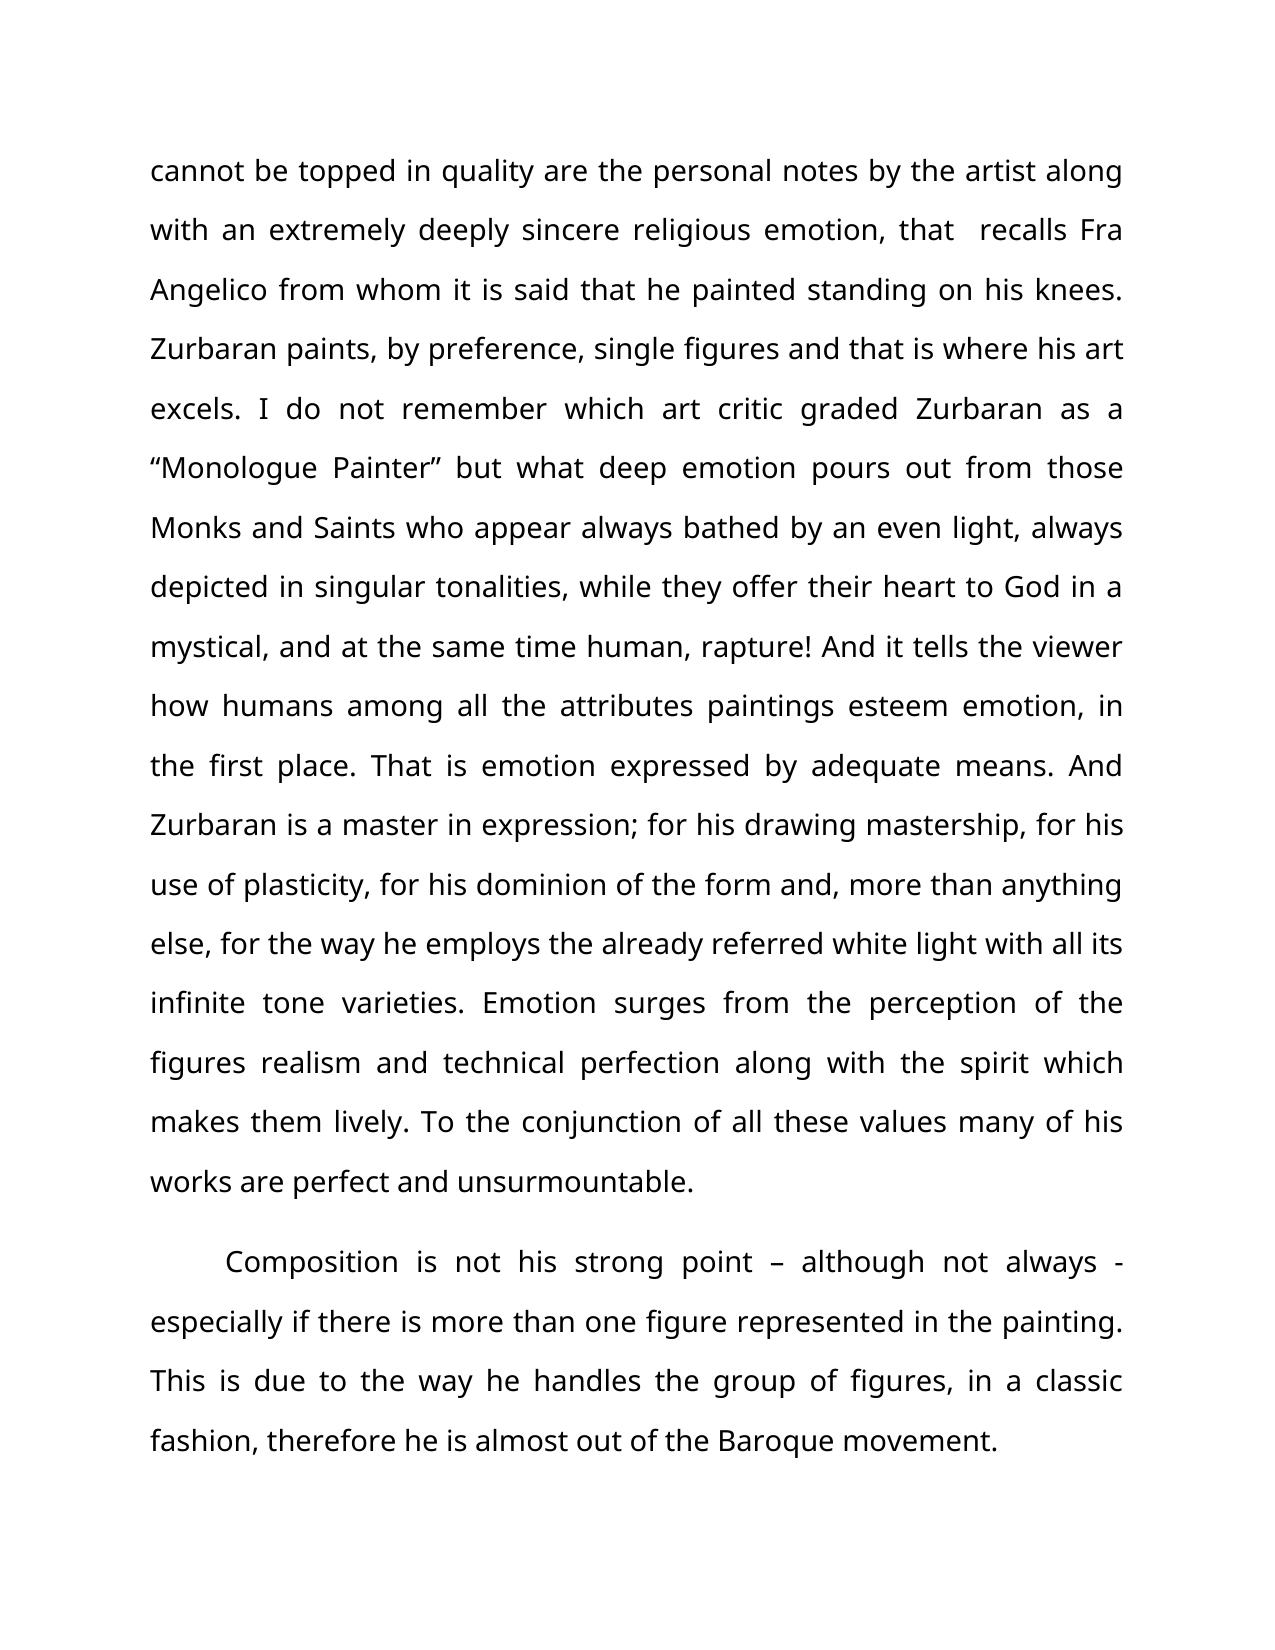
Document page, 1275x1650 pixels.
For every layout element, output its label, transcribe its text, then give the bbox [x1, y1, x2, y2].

text Composition is not his strong point – although not always - especially if there is more than one figure represented in the painting. This is due to the way he handles the group of figures, in a classic fashion, therefore he is almost out of the Baroque movement. [150, 1241, 1125, 1459]
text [150, 150, 1125, 1201]
